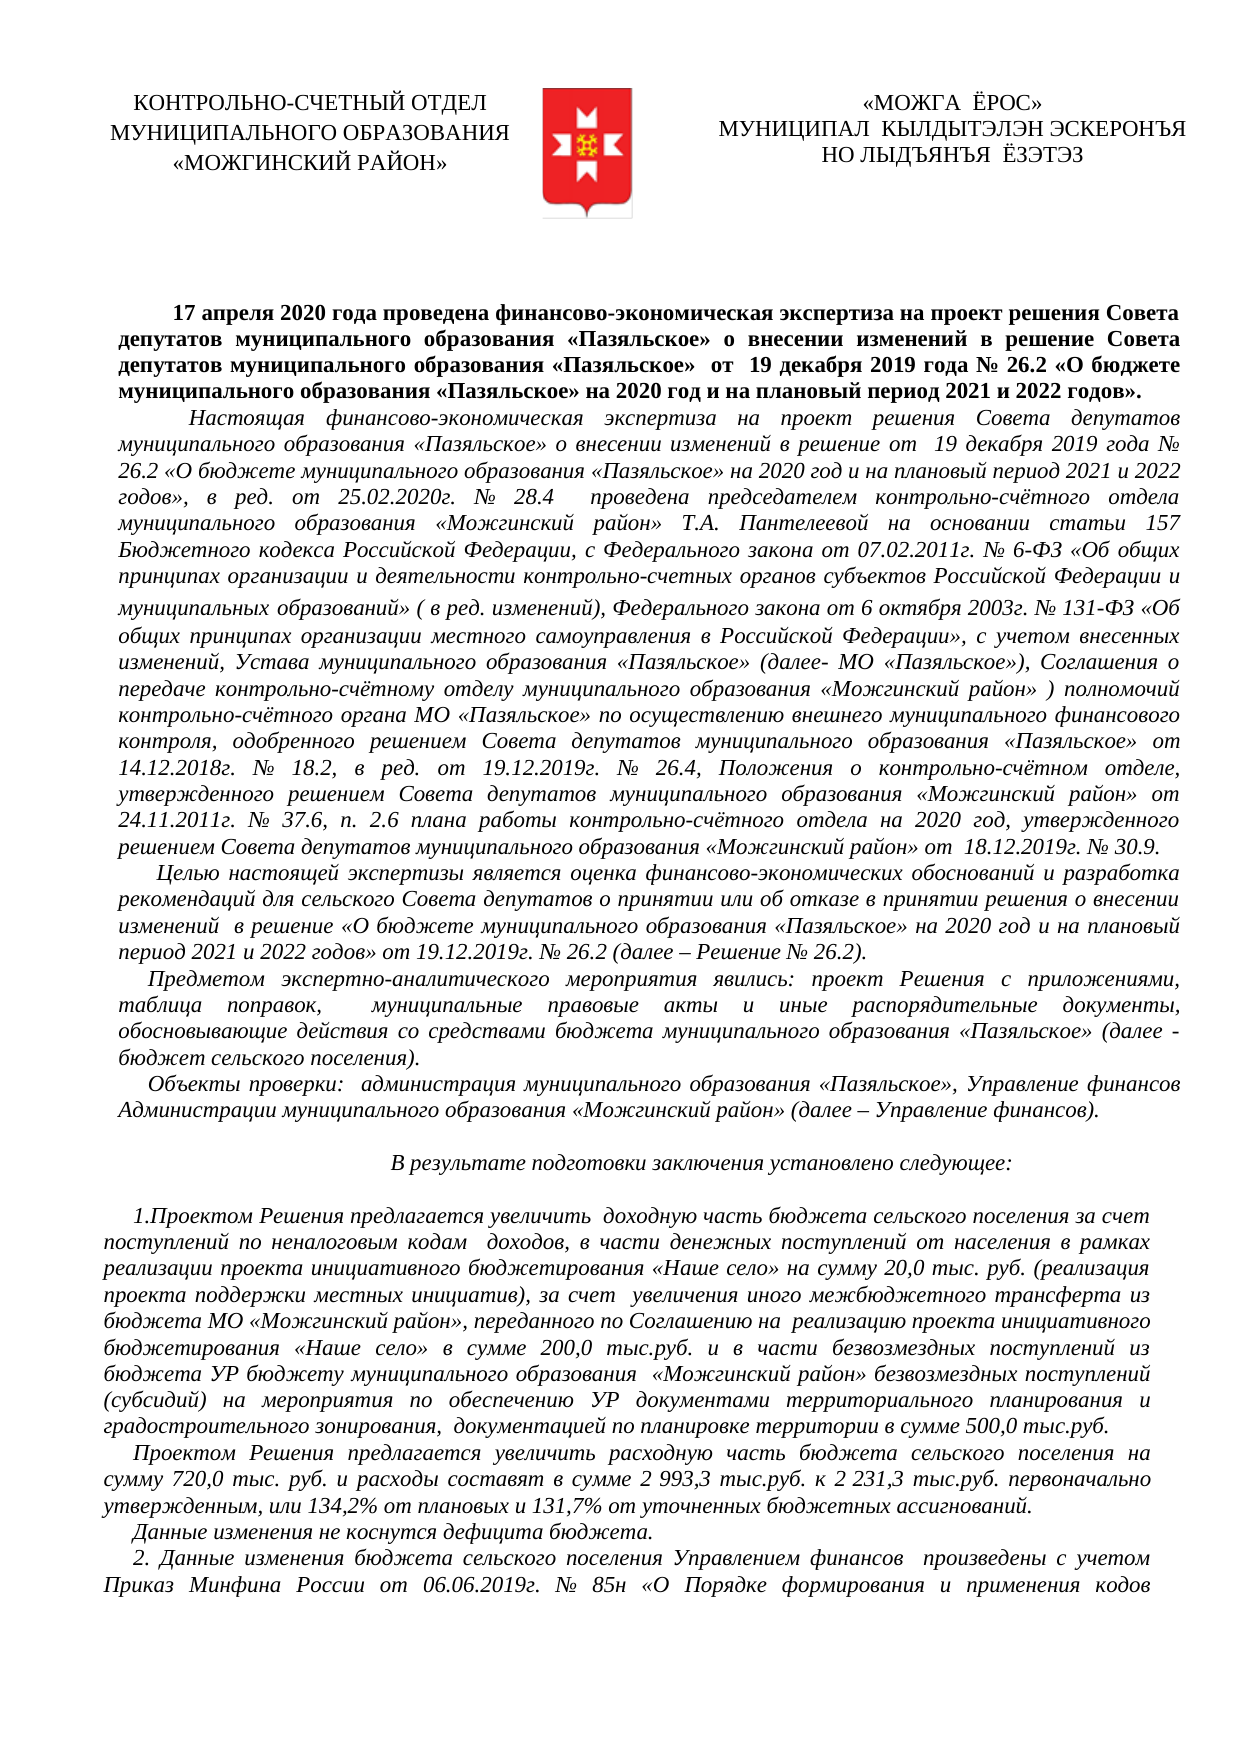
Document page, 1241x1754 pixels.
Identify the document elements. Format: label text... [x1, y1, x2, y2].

table_header «МОЖГА ЁРОС» МУНИЦИПАЛ КЫЛДЫТЭЛЭН ЭСКЕРОНЪЯ НО ЛЫДЪЯНЪЯ ЁЗЭТЭЗ [694, 89, 1211, 244]
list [103, 1544, 1152, 1597]
table_header КОНТРОЛЬНО-СЧЕТНЫЙ ОТДЕЛ МУНИЦИПАЛЬНОГО ОБРАЗОВАНИЯ «МОЖГИНСКИЙ РАЙОН» [89, 89, 531, 244]
text Целью настоящей экспертизы является оценка финансово-экономических обоснований и разработка рекомендаций для сельского Совета депутатов о принятии или об отказе в принятии решения о внесении изменений в решение «О бюджете муниципального образования «Пазяльское» на 2020 год и на плановый период 2021 и 2022 годов» от 19.12.2019г. № 26.2 (далее – Решение № 26.2). [118, 859, 1181, 964]
text 17 апреля 2020 года проведена финансово-экономическая экспертиза на проект решения Совета депутатов муниципального образования «Пазяльское» о внесении изменений в решение Совета депутатов муниципального образования «Пазяльское» от 19 декабря 2019 года № 26.2 «О бюджете муниципального образования «Пазяльское» на 2020 год и на плановый период 2021 и 2022 годов». [118, 298, 1181, 404]
table_header [531, 89, 694, 244]
text Настоящая финансово-экономическая экспертиза на проект решения Совета депутатов муниципального образования «Пазяльское» о внесении изменений в решение от 19 декабря 2019 года № 26.2 «О бюджете муниципального образования «Пазяльское» на 2020 год и на плановый период 2021 и 2022 годов», в ред. от 25.02.2020г. № 28.4 проведена председателем контрольно-счётного отдела муниципального образования «Можгинский район» Т.А. Пантелеевой на основании статьи 157 Бюджетного кодекса Российской Федерации, с Федерального закона от 07.02.2011г. № 6-ФЗ «Об общих принципах организации и деятельности контрольно-счетных органов субъектов Российской Федерации и муниципальных образований» ( в ред. изменений), Федерального закона от 6 октября 2003г. № 131-ФЗ «Об общих принципах организации местного самоуправления в Российской Федерации», с учетом внесенных изменений, Устава муниципального образования «Пазяльское» (далее- МО «Пазяльское»), Соглашения о передаче контрольно-счётному отделу муниципального образования «Можгинский район» ) полномочий контрольно-счётного органа МО «Пазяльское» по осуществлению внешнего муниципального финансового контроля, одобренного решением Совета депутатов муниципального образования «Пазяльское» от 14.12.2018г. № 18.2, в ред. от 19.12.2019г. № 26.4, Положения о контрольно-счётном отделе, утвержденного решением Совета депутатов муниципального образования «Можгинский район» от 24.11.2011г. № 37.6, п. 2.6 плана работы контрольно-счётного отдела на 2020 год, утвержденного решением Совета депутатов муниципального образования «Можгинский район» от 18.12.2019г. № 30.9. [118, 404, 1181, 859]
text Объекты проверки: администрация муниципального образования «Пазяльское», Управление финансов Администрации муниципального образования «Можгинский район» (далее – Управление финансов). [118, 1070, 1181, 1123]
text Проектом Решения предлагается увеличить расходную часть бюджета сельского поселения на сумму 720,0 тыс. руб. и расходы составят в сумме 2 993,3 тыс.руб. к 2 231,3 тыс.руб. первоначально утвержденным, или 134,2% от плановых и 131,7% от уточненных бюджетных ассигнований. [103, 1439, 1152, 1518]
text Данные изменения не коснутся дефицита бюджета. [103, 1518, 1152, 1544]
picture [542, 88, 634, 220]
text В результате подготовки заключения установлено следующее: [177, 1149, 1152, 1175]
text Предметом экспертно-аналитического мероприятия явились: проект Решения с приложениями, таблица поправок, муниципальные правовые акты и иные распорядительные документы, обосновывающие действия со средствами бюджета муниципального образования «Пазяльское» (далее - бюджет сельского поселения). [118, 964, 1181, 1070]
text 1.Проектом Решения предлагается увеличить доходную часть бюджета сельского поселения за счет поступлений по неналоговым кодам доходов, в части денежных поступлений от населения в рамках реализации проекта инициативного бюджетирования «Наше село» на сумму 20,0 тыс. руб. (реализация проекта поддержки местных инициатив), за счет увеличения иного межбюджетного трансферта из бюджета МО «Можгинский район», переданного по Соглашению на реализацию проекта инициативного бюджетирования «Наше село» в сумме 200,0 тыс.руб. и в части безвозмездных поступлений из бюджета УР бюджету муниципального образования «Можгинский район» безвозмездных поступлений (субсидий) на мероприятия по обеспечению УР документами территориального планирования и градостроительного зонирования, документацией по планировке территории в сумме 500,0 тыс.руб. [103, 1202, 1152, 1439]
